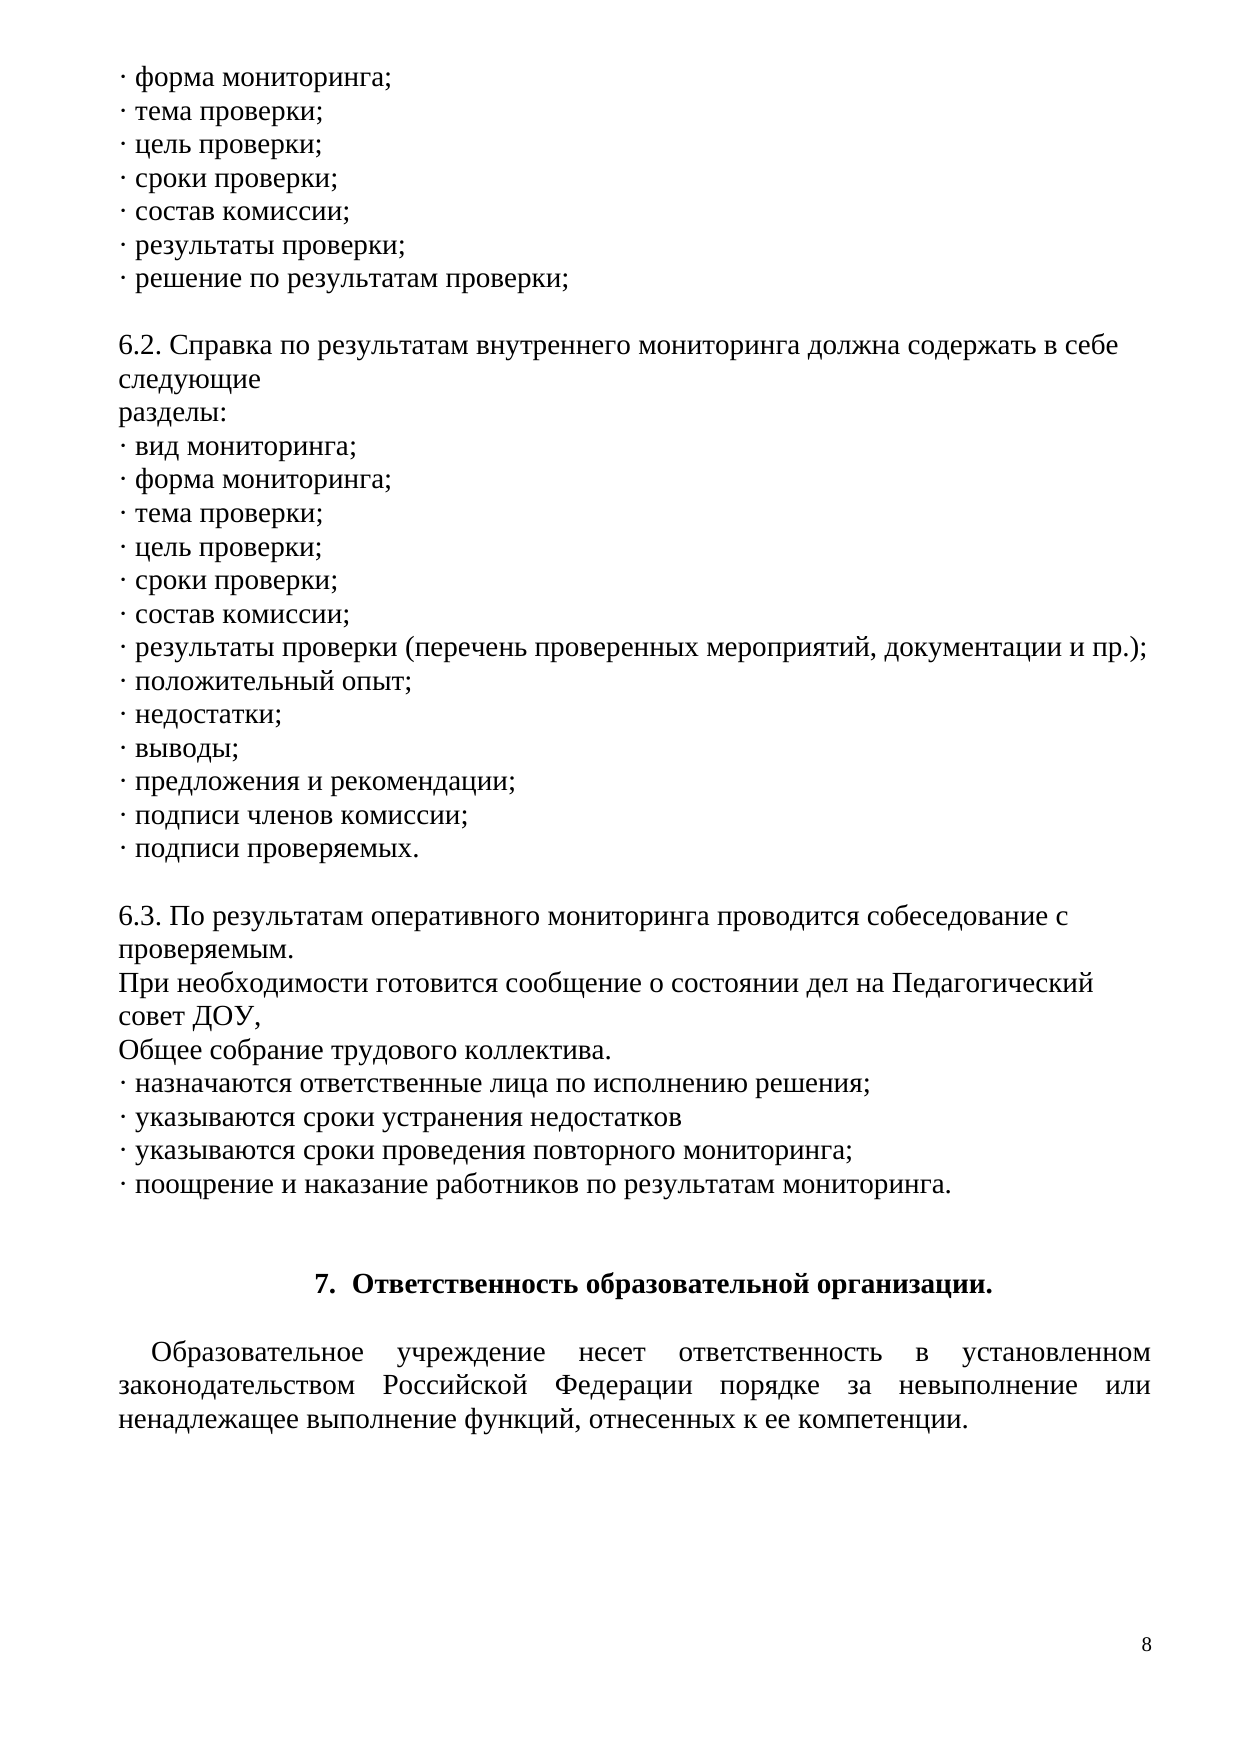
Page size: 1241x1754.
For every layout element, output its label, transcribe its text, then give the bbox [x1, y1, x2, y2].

text · состав комиссии; [118, 596, 1152, 629]
text 6.2. Справка по результатам внутреннего мониторинга должна содержать в себе следующие [118, 327, 1152, 394]
text · решение по результатам проверки; [118, 260, 1152, 294]
text При необходимости готовится сообщение о состоянии дел на Педагогический совет ДОУ, [118, 965, 1152, 1032]
text · результаты проверки (перечень проверенных мероприятий, документации и пр.); [118, 629, 1152, 663]
text · цель проверки; [118, 529, 1152, 562]
text · вид мониторинга; [118, 428, 1152, 462]
text · предложения и рекомендации; [118, 763, 1152, 797]
text · подписи проверяемых. [118, 831, 1152, 864]
text · поощрение и наказание работников по результатам мониторинга. [118, 1166, 1152, 1199]
text · указываются сроки устранения недостатков [118, 1099, 1152, 1132]
text · назначаются ответственные лица по исполнению решения; [118, 1065, 1152, 1099]
text 6.3. По результатам оперативного мониторинга проводится собеседование с проверяемым. [118, 898, 1152, 965]
text · указываются сроки проведения повторного мониторинга; [118, 1132, 1152, 1166]
text · сроки проверки; [118, 562, 1152, 596]
list Ответственность образовательной организации. [156, 1267, 1152, 1300]
text · форма мониторинга; [118, 462, 1152, 495]
text Образовательное учреждение несет ответственность в установленном законодательством Российской Федерации порядке за невыполнение или ненадлежащее выполнение функций, отнесенных к ее компетенции. [118, 1334, 1152, 1434]
text · сроки проверки; [118, 160, 1152, 193]
text разделы: [118, 394, 1152, 428]
text Общее собрание трудового коллектива. [118, 1032, 1152, 1065]
text · результаты проверки; [118, 227, 1152, 260]
text · тема проверки; [118, 93, 1152, 126]
text · положительный опыт; [118, 663, 1152, 696]
text · состав комиссии; [118, 193, 1152, 227]
text · форма мониторинга; [118, 59, 1152, 93]
text · цель проверки; [118, 126, 1152, 160]
text · недостатки; [118, 696, 1152, 730]
text · выводы; [118, 730, 1152, 763]
text · тема проверки; [118, 495, 1152, 529]
text · подписи членов комиссии; [118, 797, 1152, 831]
